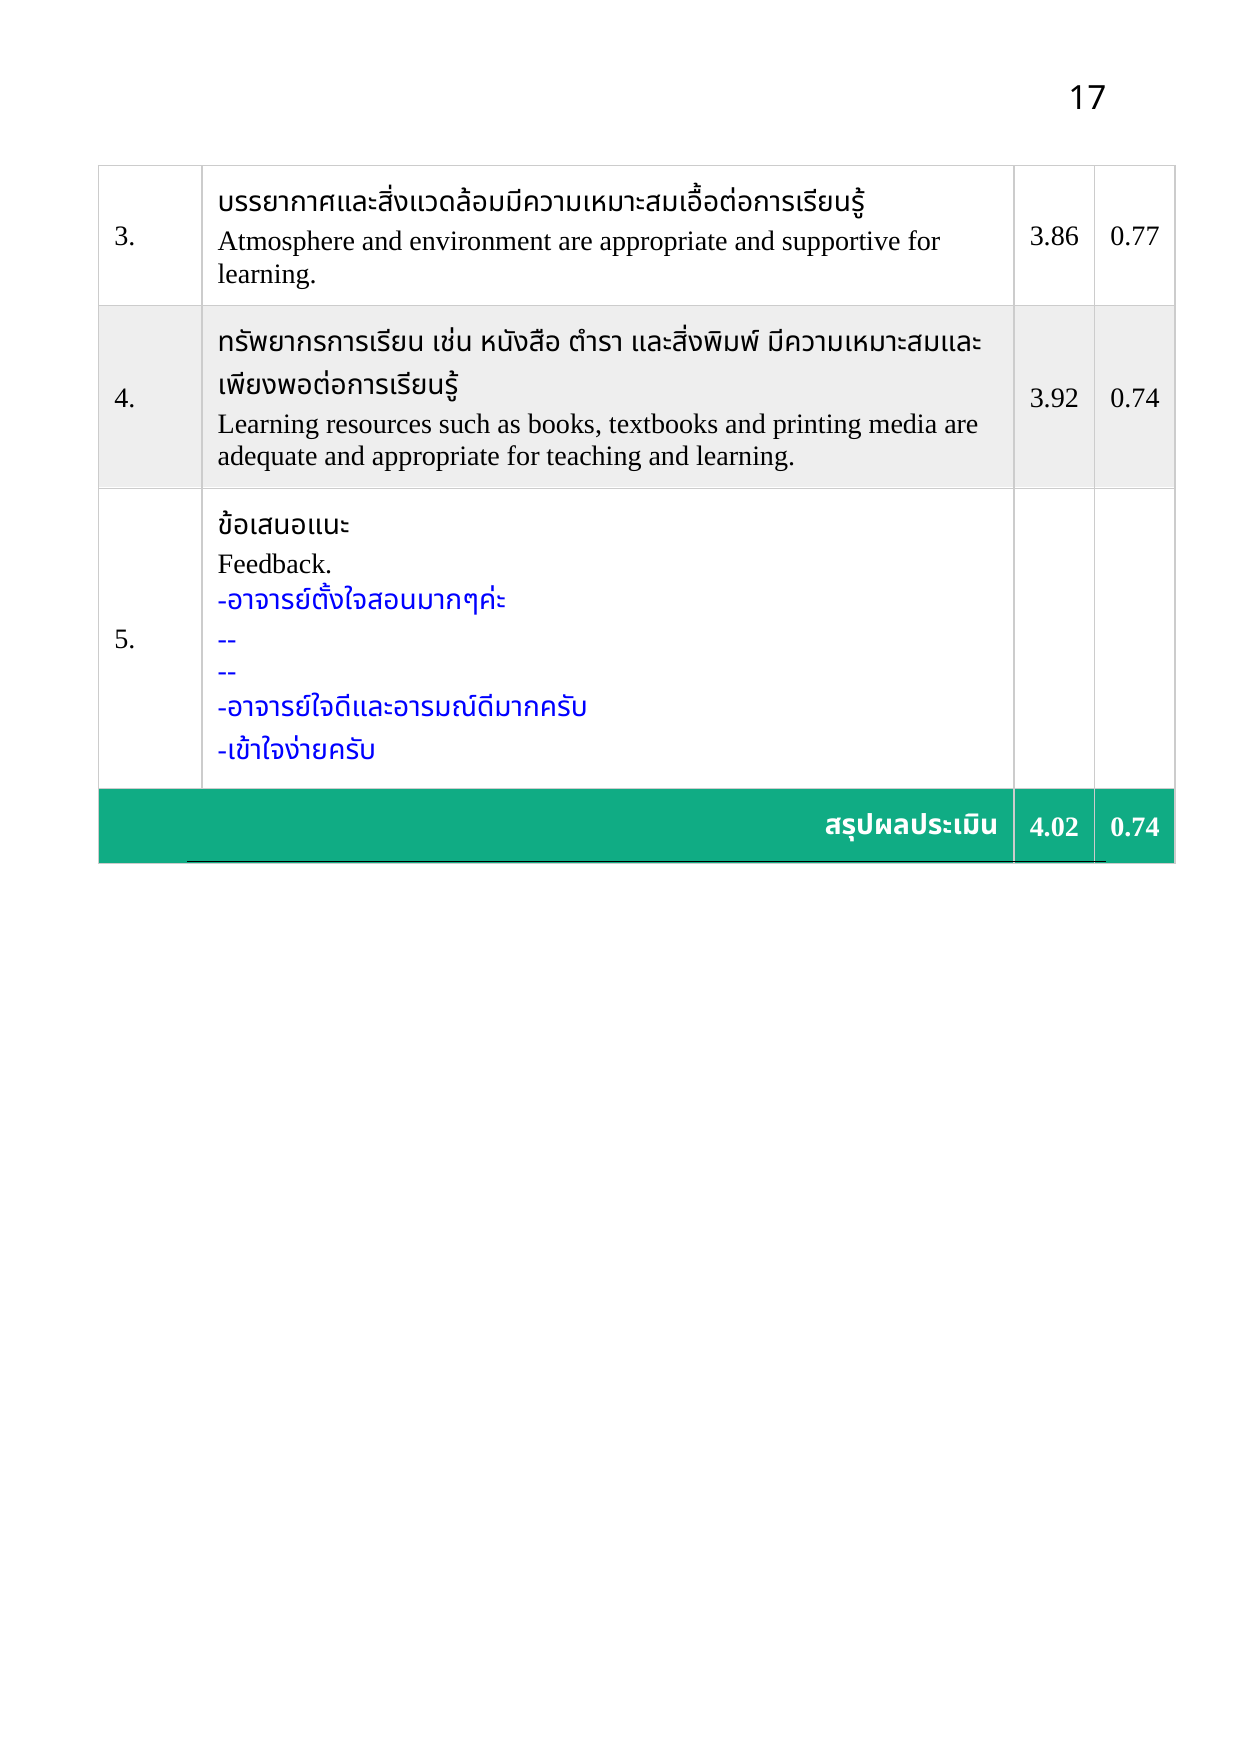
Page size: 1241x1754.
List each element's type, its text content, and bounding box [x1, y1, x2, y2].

table_cell บรรยากาศและสิ่งแวดล้อมมีความเหมาะสมเอื้อต่อการเรียนรู้ Atmosphere and environment are appropriate and supportive for learning. [203, 166, 1013, 305]
table_cell 3.86 [1015, 166, 1094, 305]
table_cell 0.74 [1095, 306, 1174, 487]
table_cell ข้อเสนอแนะ Feedback. -อาจารย์ตั้งใจสอนมากๆค่ะ -- -- -อาจารย์ใจดีและอารมณ์ดีมากครับ -เข้าใจง่ายครับ [203, 489, 1013, 787]
table_cell [1095, 489, 1174, 787]
table_cell สรุปผลประเมิน [99, 789, 1013, 863]
table_cell 5. [99, 489, 201, 787]
table_cell [1015, 489, 1094, 787]
table_cell 4.02 [1015, 789, 1094, 861]
table_cell 0.77 [1095, 166, 1174, 305]
table_cell 3. [99, 166, 201, 305]
table_cell 4. [99, 306, 201, 487]
table_cell 3.92 [1015, 306, 1094, 487]
table_cell ทรัพยากรการเรียน เช่น หนังสือ ตำรา และสิ่งพิมพ์ มีความเหมาะสมและเพียงพอต่อการเรียนรู้ Learning resources such as books, textbooks and printing media are adequate and appropriate for teaching and learning. [203, 306, 1013, 487]
table_cell 0.74 [1095, 789, 1174, 863]
